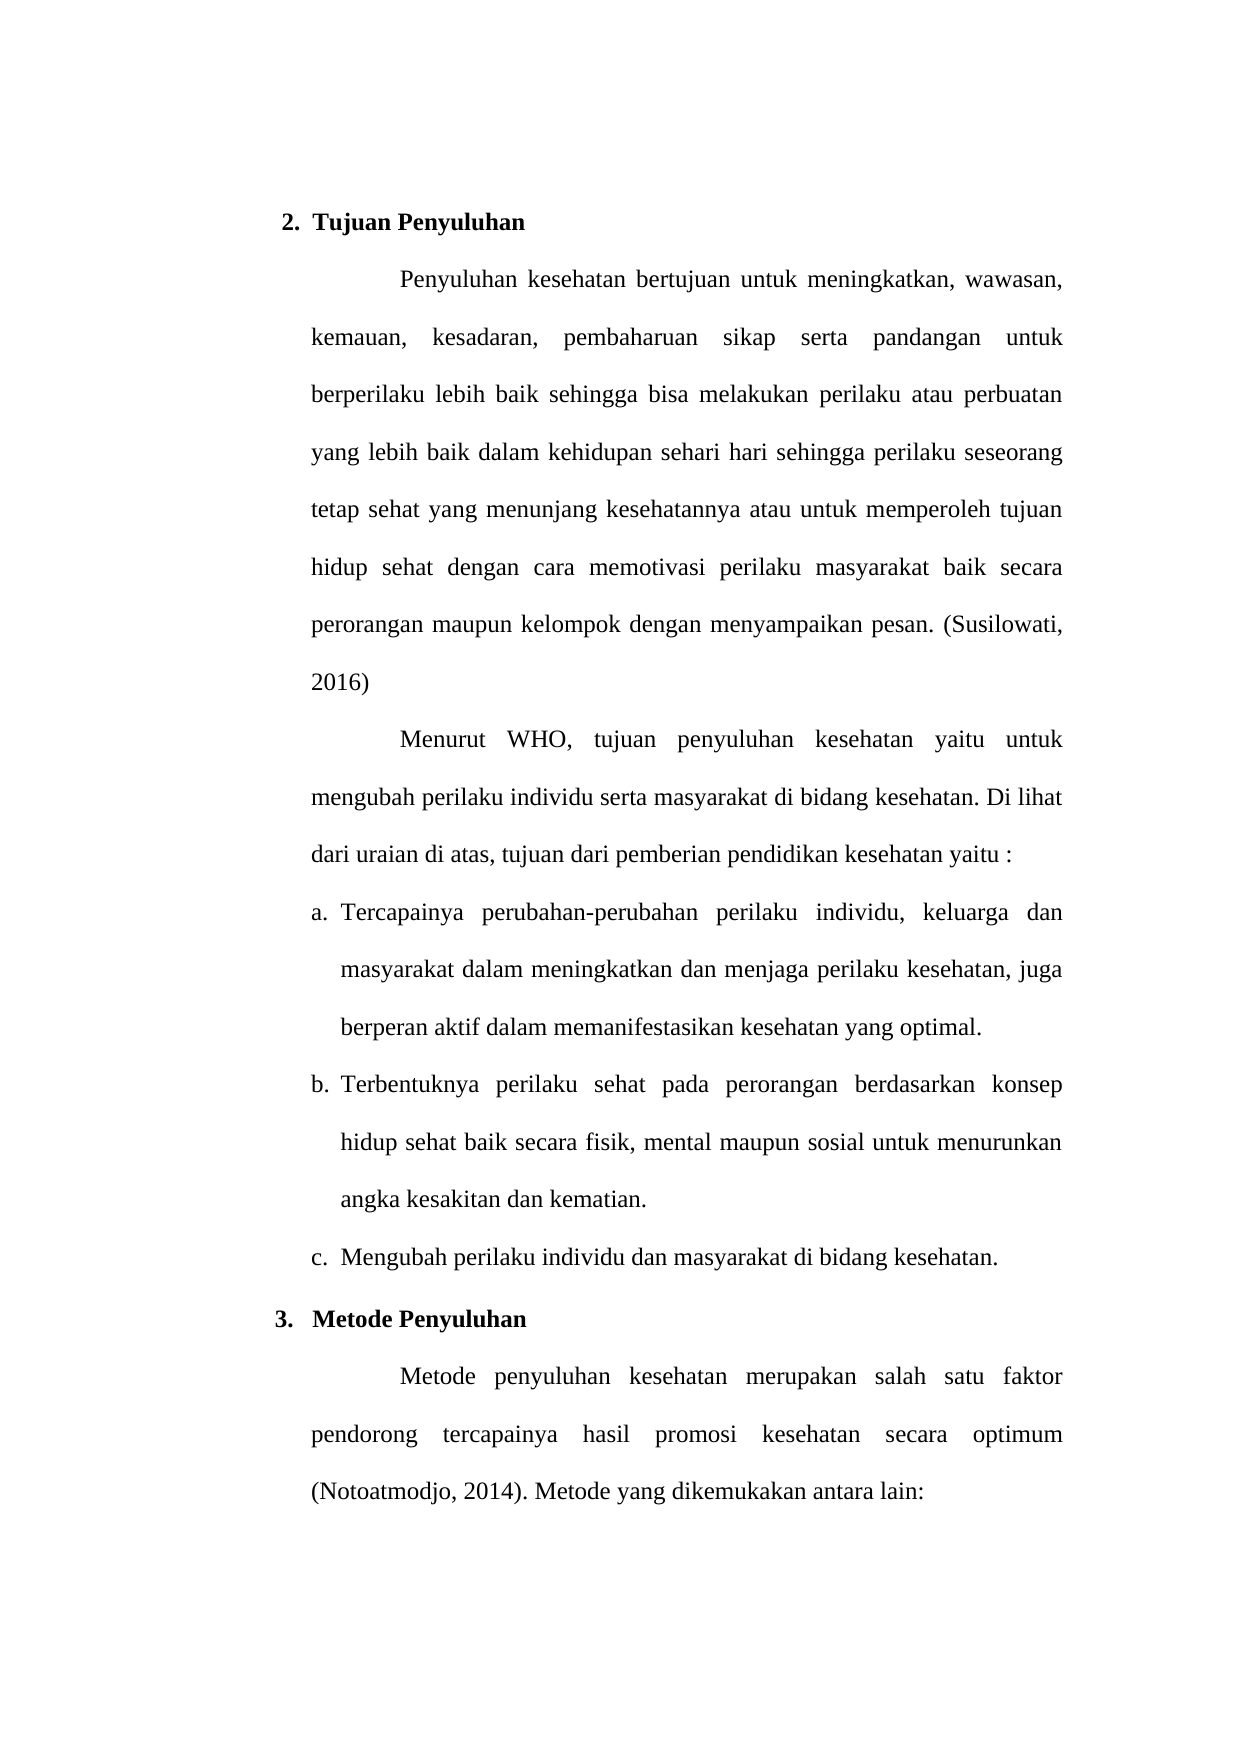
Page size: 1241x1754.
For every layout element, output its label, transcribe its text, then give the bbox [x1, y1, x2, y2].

text Menurut WHO, tujuan penyuluhan kesehatan yaitu untuk mengubah perilaku individu serta masyarakat di bidang kesehatan. Di lihat dari uraian di atas, tujuan dari pemberian pendidikan kesehatan yaitu : [311, 724, 1063, 868]
text Metode penyuluhan kesehatan merupakan salah satu faktor pendorong tercapainya hasil promosi kesehatan secara optimum (Notoatmodjo, 2014). Metode yang dikemukakan antara lain: [311, 1361, 1063, 1505]
subtitle Metode Penyuluhan [274, 1304, 1063, 1332]
list Terbentuknya perilaku sehat pada perorangan berdasarkan konsep hidup sehat baik secara fisik, mental maupun sosial untuk menurunkan angka kesakitan dan kematian. [311, 1069, 1063, 1213]
list Tercapainya perubahan-perubahan perilaku individu, keluarga dan masyarakat dalam meningkatkan dan menjaga perilaku kesehatan, juga berperan aktif dalam memanifestasikan kesehatan yang optimal. [311, 897, 1063, 1041]
text Penyuluhan kesehatan bertujuan untuk meningkatkan, wawasan, kemauan, kesadaran, pembaharuan sikap serta pandangan untuk berperilaku lebih baik sehingga bisa melakukan perilaku atau perbuatan yang lebih baik dalam kehidupan sehari hari sehingga perilaku seseorang tetap sehat yang menunjang kesehatannya atau untuk memperoleh tujuan hidup sehat dengan cara memotivasi perilaku masyarakat baik secara perorangan maupun kelompok dengan menyampaikan pesan. (Susilowati, 2016) [311, 264, 1063, 696]
subtitle Tujuan Penyuluhan [281, 207, 1063, 236]
list Mengubah perilaku individu dan masyarakat di bidang kesehatan. [311, 1242, 1063, 1271]
